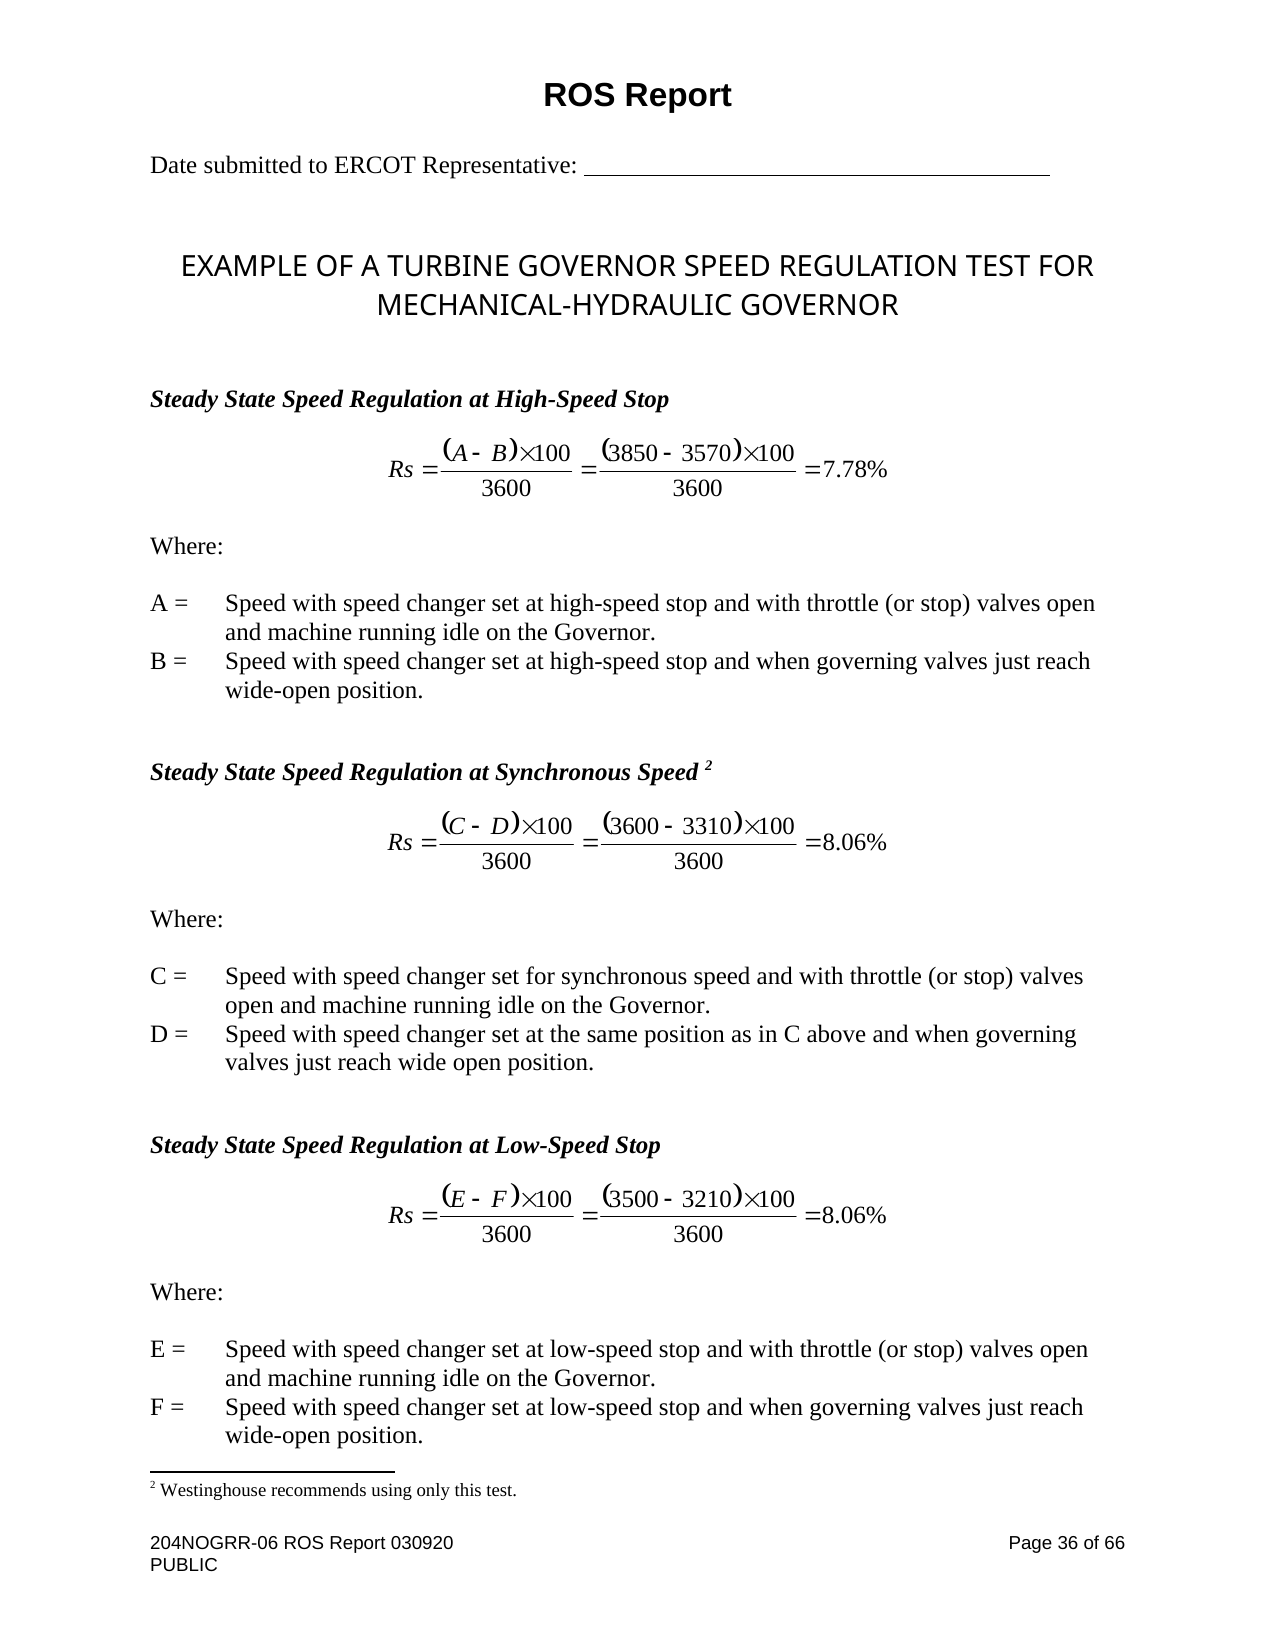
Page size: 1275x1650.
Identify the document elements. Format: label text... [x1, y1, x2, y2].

text Where: [150, 1277, 1125, 1305]
text Where: [150, 531, 1125, 560]
text B = Speed with speed changer set at high-speed stop and when governing valves just reach wide-open position. [150, 646, 1125, 703]
text A = Speed with speed changer set at high-speed stop and with throttle (or stop) valves open and machine running idle on the Governor. [150, 588, 1125, 646]
text E = Speed with speed changer set at low-speed stop and with throttle (or stop) valves open and machine running idle on the Governor. [150, 1334, 1125, 1392]
text D = Speed with speed changer set at the same position as in C above and when governing valves just reach wide open position. [150, 1019, 1125, 1076]
text Steady State Speed Regulation at High-Speed Stop [150, 384, 1125, 413]
text Date submitted to ERCOT Representative: [150, 150, 1125, 179]
text C = Speed with speed changer set for synchronous speed and with throttle (or stop) valves open and machine running idle on the Governor. [150, 961, 1125, 1019]
text F = Speed with speed changer set at low-speed stop and when governing valves just reach wide-open position. [150, 1392, 1125, 1449]
text Steady State Speed Regulation at Low-Speed Stop [150, 1130, 1125, 1159]
text Example of a Turbine Governor Speed Regulation Test for Mechanical-Hydraulic Governor [150, 245, 1125, 324]
text Where: [150, 904, 1125, 932]
text Steady State Speed Regulation at Synchronous Speed [150, 757, 1125, 786]
